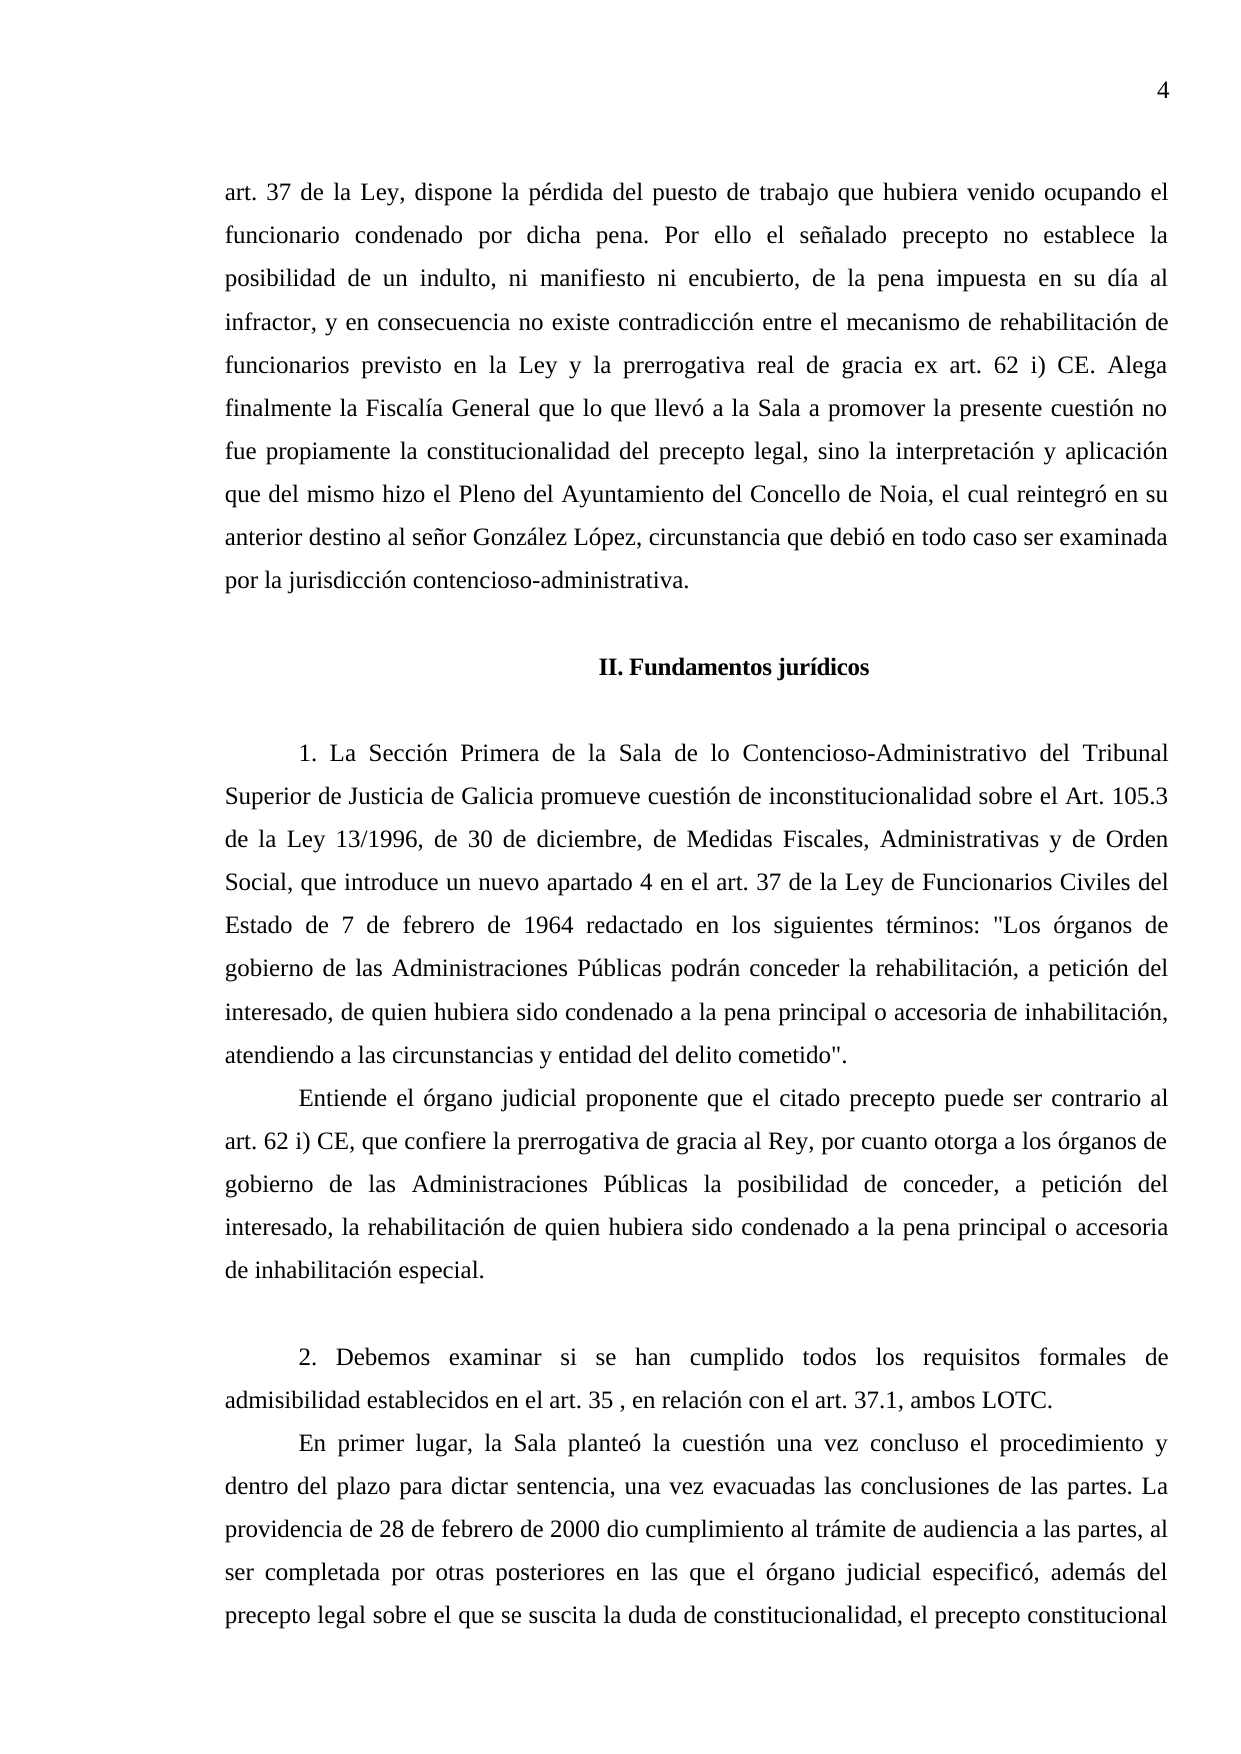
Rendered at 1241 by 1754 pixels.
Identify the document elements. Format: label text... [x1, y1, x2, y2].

text 1. La Sección Primera de la Sala de lo Contencioso-Administrativo del Tribunal Superior de Justicia de Galicia promueve cuestión de inconstitucionalidad sobre el Art. 105.3 de la Ley 13/1996, de 30 de diciembre, de Medidas Fiscales, Administrativas y de Orden Social, que introduce un nuevo apartado 4 en el art. 37 de la Ley de Funcionarios Civiles del Estado de 7 de febrero de 1964 redactado en los siguientes términos: "Los órganos de gobierno de las Administraciones Públicas podrán conceder la rehabilitación, a petición del interesado, de quien hubiera sido condenado a la pena principal o accesoria de inhabilitación, atendiendo a las circunstancias y entidad del delito cometido". [224, 738, 1169, 1068]
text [224, 177, 1169, 594]
subtitle II. Fundamentos jurídicos [224, 652, 1169, 680]
text 2. Debemos examinar si se han cumplido todos los requisitos formales de admisibilidad establecidos en el art. 35 , en relación con el art. 37.1, ambos LOTC. [224, 1342, 1169, 1413]
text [224, 1428, 1169, 1629]
text Entiende el órgano judicial proponente que el citado precepto puede ser contrario al art. 62 i) CE, que confiere la prerrogativa de gracia al Rey, por cuanto otorga a los órganos de gobierno de las Administraciones Públicas la posibilidad de conceder, a petición del interesado, la rehabilitación de quien hubiera sido condenado a la pena principal o accesoria de inhabilitación especial. [224, 1083, 1169, 1284]
